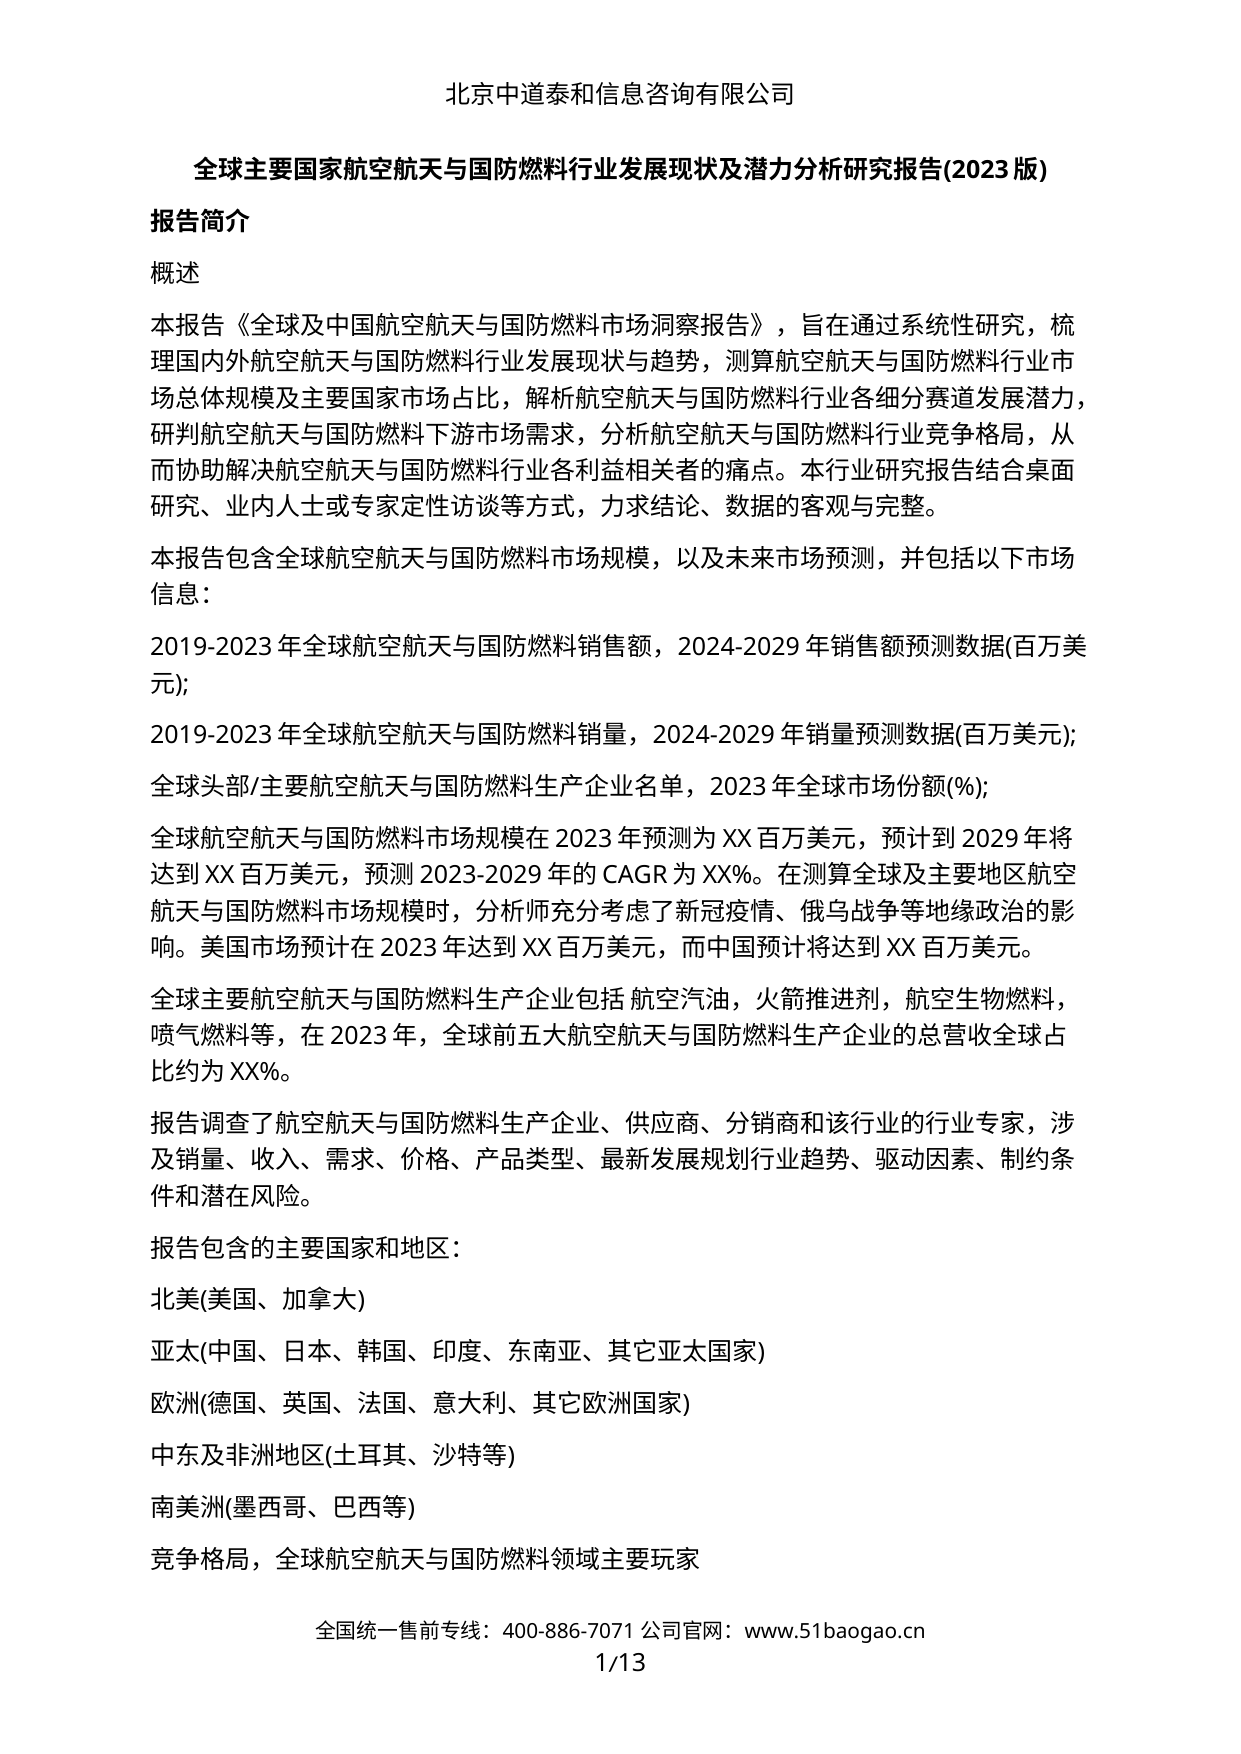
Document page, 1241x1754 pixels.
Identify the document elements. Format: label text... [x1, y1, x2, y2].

text 竞争格局，全球航空航天与国防燃料领域主要玩家 [150, 1539, 1090, 1576]
text 概述 [150, 254, 1090, 290]
text 全球主要航空航天与国防燃料生产企业包括 航空汽油，火箭推进剂，航空生物燃料，喷气燃料等，在2023年，全球前五大航空航天与国防燃料生产企业的总营收全球占比约为XX%。 [150, 979, 1090, 1088]
text 全球航空航天与国防燃料市场规模在2023年预测为XX百万美元，预计到2029年将达到XX百万美元，预测2023-2029年的CAGR为XX%。在测算全球及主要地区航空航天与国防燃料市场规模时，分析师充分考虑了新冠疫情、俄乌战争等地缘政治的影响。美国市场预计在2023年达到XX百万美元，而中国预计将达到XX百万美元。 [150, 819, 1090, 964]
text 欧洲(德国、英国、法国、意大利、其它欧洲国家) [150, 1384, 1090, 1420]
text 报告简介 [150, 202, 1090, 238]
text 报告调查了航空航天与国防燃料生产企业、供应商、分销商和该行业的行业专家，涉及销量、收入、需求、价格、产品类型、最新发展规划行业趋势、驱动因素、制约条件和潜在风险。 [150, 1104, 1090, 1212]
text 2019-2023年全球航空航天与国防燃料销量，2024-2029年销量预测数据(百万美元); [150, 715, 1090, 751]
text 北美(美国、加拿大) [150, 1280, 1090, 1316]
text 全球主要国家航空航天与国防燃料行业发展现状及潜力分析研究报告(2023版) [150, 150, 1090, 186]
text 南美洲(墨西哥、巴西等) [150, 1487, 1090, 1524]
text 亚太(中国、日本、韩国、印度、东南亚、其它亚太国家) [150, 1332, 1090, 1368]
text 报告包含的主要国家和地区： [150, 1228, 1090, 1264]
text 全球头部/主要航空航天与国防燃料生产企业名单，2023年全球市场份额(%); [150, 767, 1090, 803]
text 本报告《全球及中国航空航天与国防燃料市场洞察报告》，旨在通过系统性研究，梳理国内外航空航天与国防燃料行业发展现状与趋势，测算航空航天与国防燃料行业市场总体规模及主要国家市场占比，解析航空航天与国防燃料行业各细分赛道发展潜力，研判航空航天与国防燃料下游市场需求，分析航空航天与国防燃料行业竞争格局，从而协助解决航空航天与国防燃料行业各利益相关者的痛点。本行业研究报告结合桌面研究、业内人士或专家定性访谈等方式，力求结论、数据的客观与完整。 [150, 306, 1090, 523]
text 2019-2023年全球航空航天与国防燃料销售额，2024-2029年销售额预测数据(百万美元); [150, 627, 1090, 699]
text 本报告包含全球航空航天与国防燃料市场规模，以及未来市场预测，并包括以下市场信息： [150, 539, 1090, 611]
text 中东及非洲地区(土耳其、沙特等) [150, 1436, 1090, 1472]
